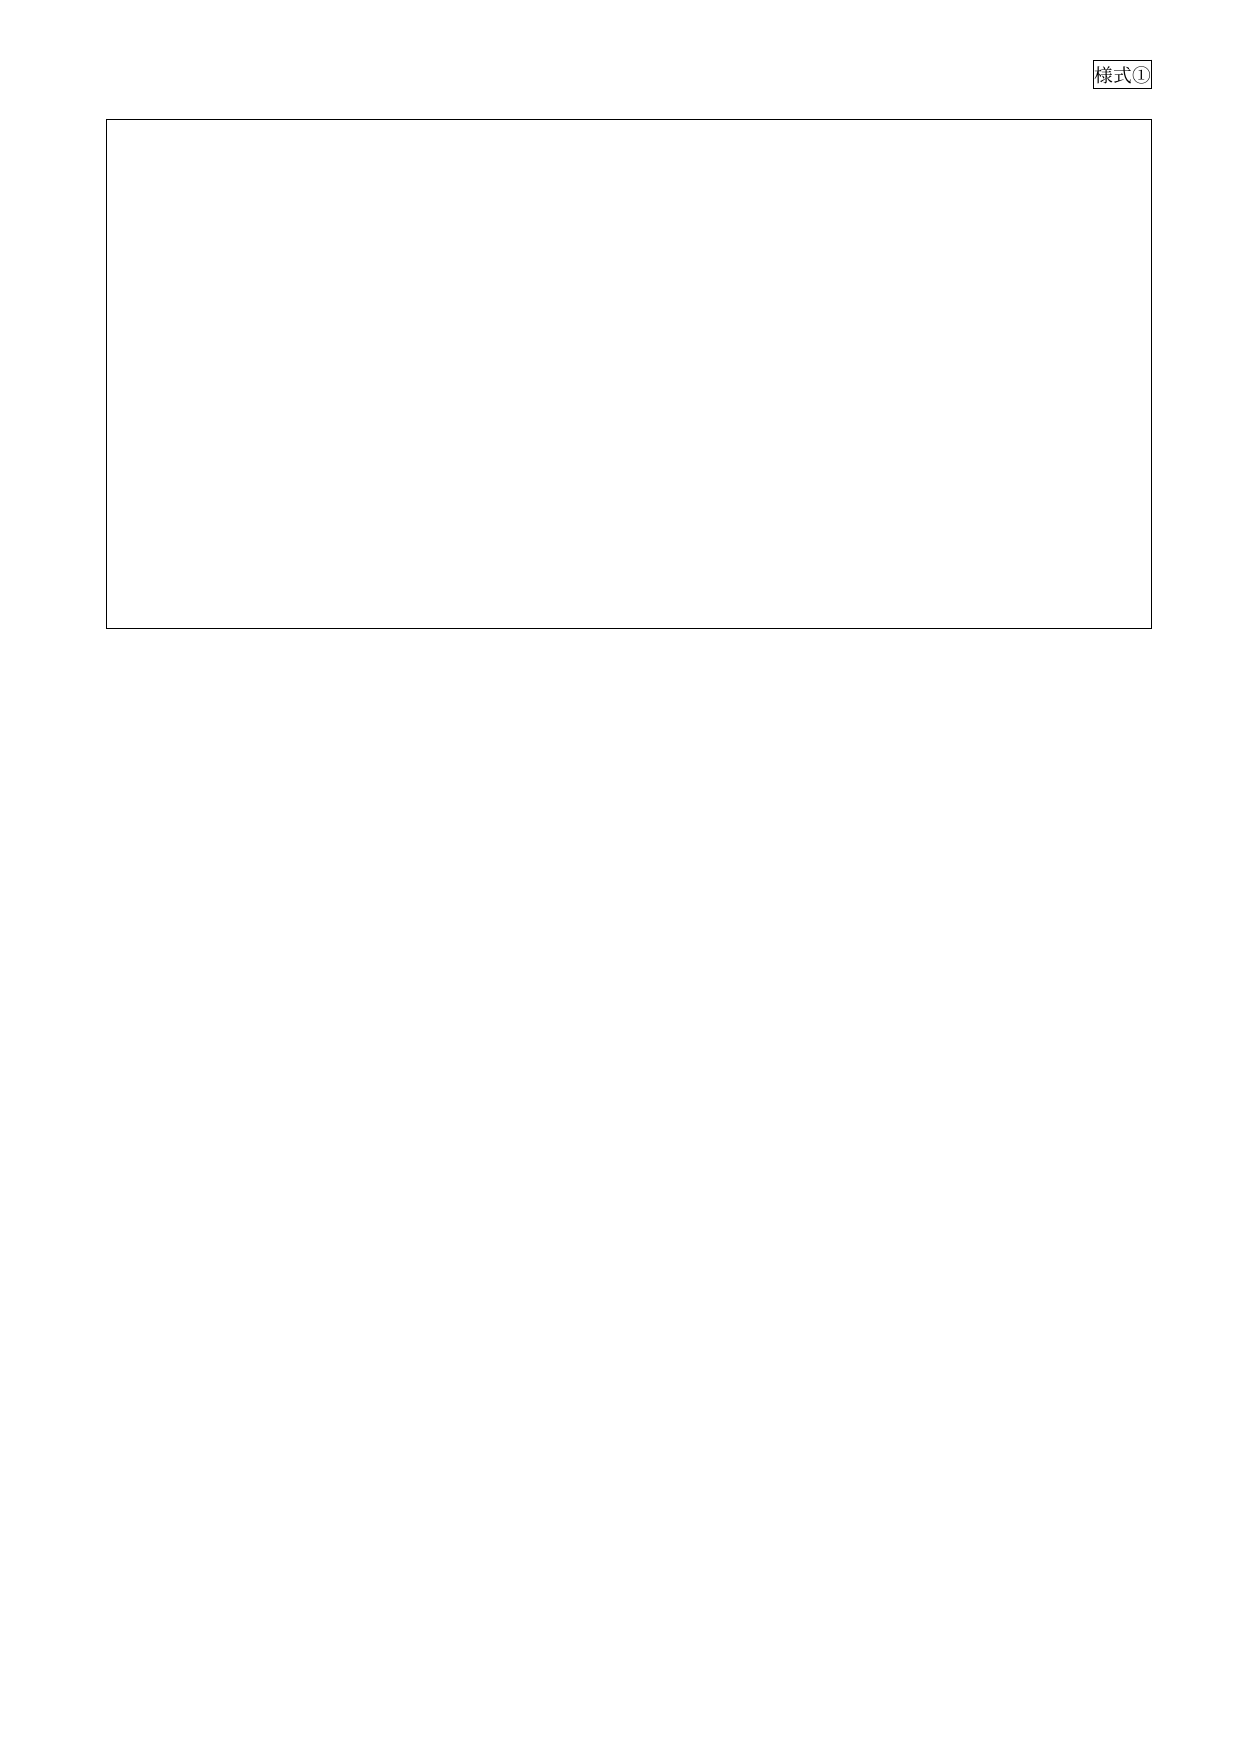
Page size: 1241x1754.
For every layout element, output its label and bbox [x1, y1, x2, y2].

table_header [107, 120, 1151, 628]
